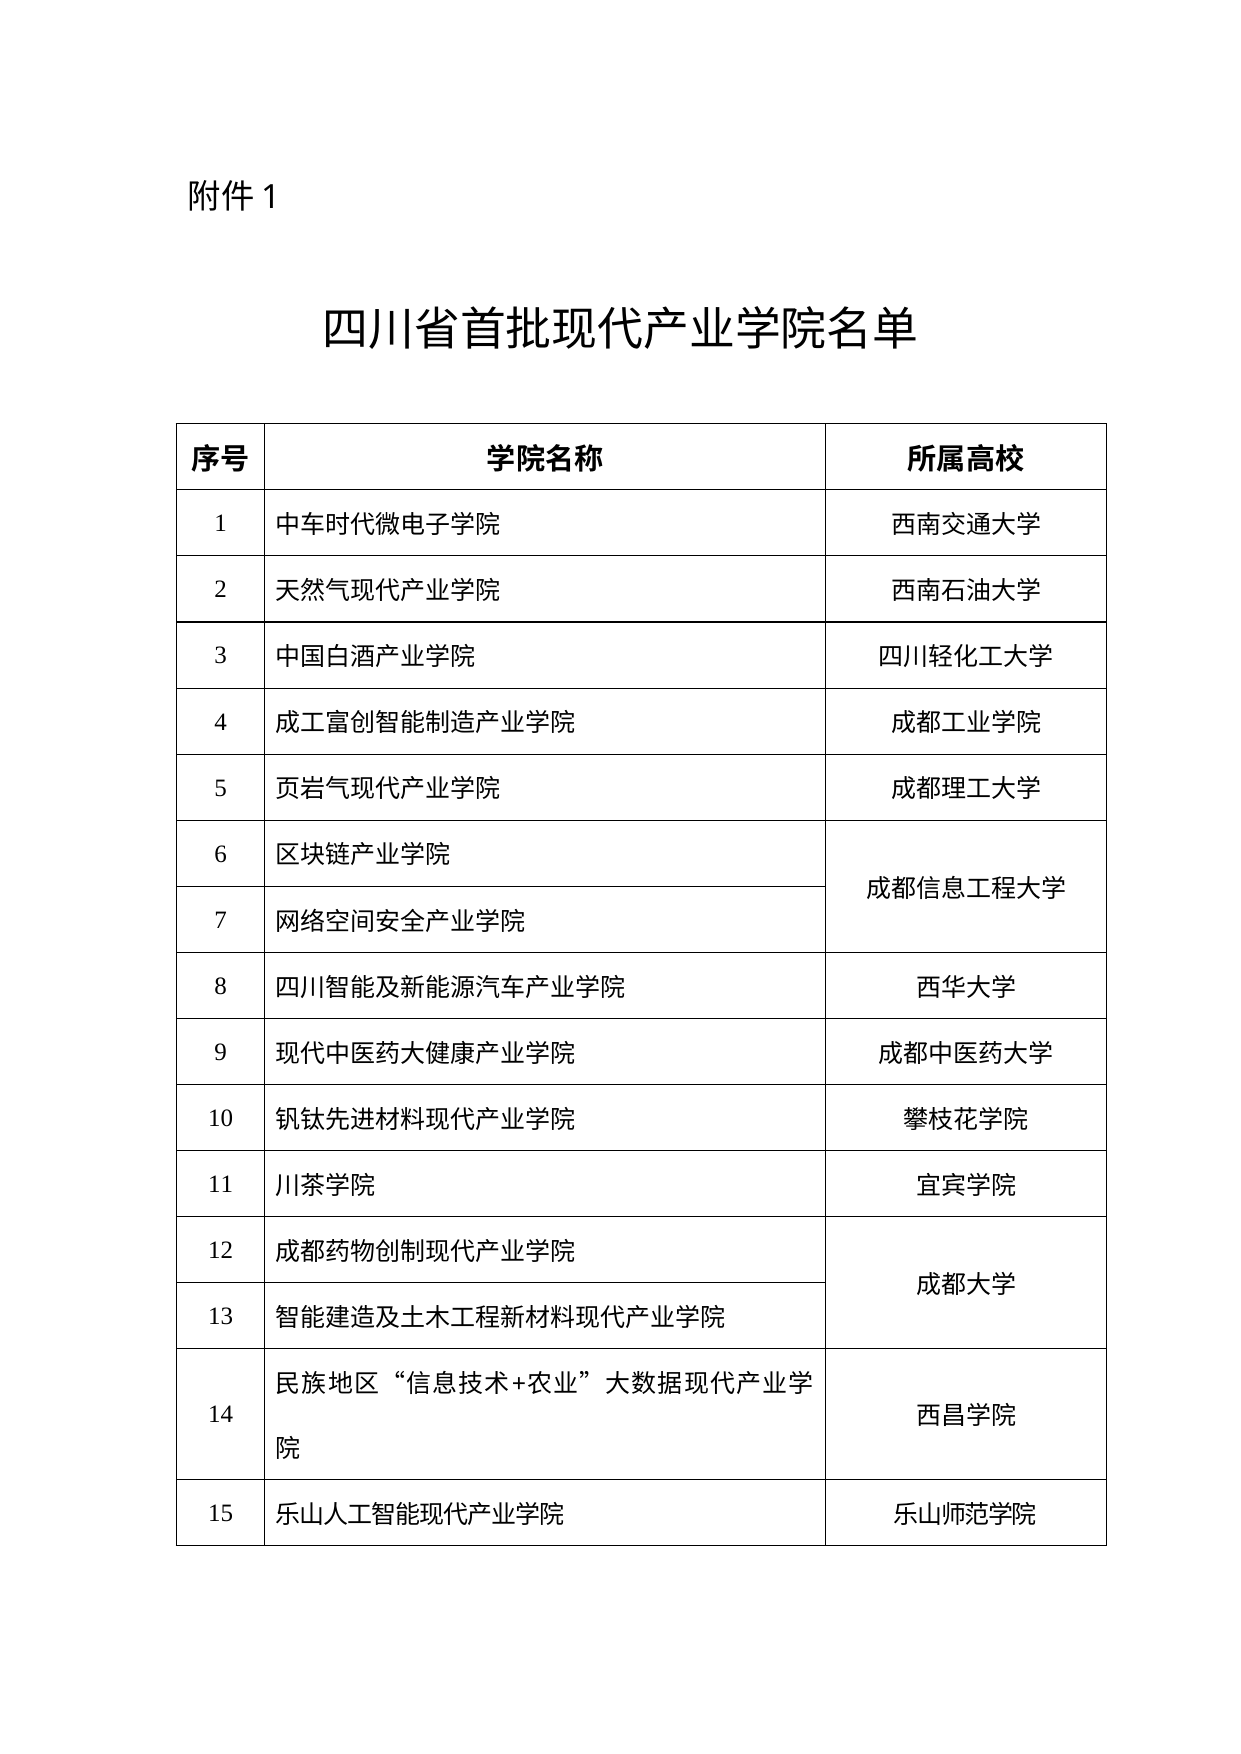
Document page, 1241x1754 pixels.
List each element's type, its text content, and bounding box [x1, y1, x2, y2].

table_cell 11 [177, 1151, 264, 1216]
table_cell 西昌学院 [826, 1349, 1106, 1479]
table_cell 7 [177, 887, 264, 952]
table_cell 13 [177, 1283, 264, 1348]
table_cell 成都信息工程大学 [826, 821, 1106, 952]
table_header 所属高校 [826, 424, 1106, 489]
table_cell 1 [177, 490, 264, 555]
table_cell 西南交通大学 [826, 490, 1106, 555]
text 四川省首批现代产业学院名单 [187, 292, 1053, 358]
table_header 序号 [177, 424, 264, 489]
table_cell 成都大学 [826, 1217, 1106, 1348]
table_cell 川茶学院 [265, 1151, 825, 1216]
table_cell 现代中医药大健康产业学院 [265, 1019, 825, 1084]
table_header 学院名称 [265, 424, 825, 489]
table_cell 6 [177, 821, 264, 886]
table_cell 成都药物创制现代产业学院 [265, 1217, 825, 1282]
table_cell 页岩气现代产业学院 [265, 755, 825, 819]
table_cell 宜宾学院 [826, 1151, 1106, 1216]
table_cell 中车时代微电子学院 [265, 490, 825, 555]
table_cell 区块链产业学院 [265, 821, 825, 886]
table_cell 成都理工大学 [826, 755, 1106, 819]
table_cell 网络空间安全产业学院 [265, 887, 825, 952]
table_cell 15 [177, 1480, 264, 1545]
table_cell 乐山人工智能现代产业学院 [265, 1480, 825, 1545]
table_cell 3 [177, 623, 264, 687]
table_cell 10 [177, 1085, 264, 1150]
table_cell 四川轻化工大学 [826, 623, 1106, 687]
table_cell 西华大学 [826, 953, 1106, 1018]
table_cell 9 [177, 1019, 264, 1084]
table_cell 中国白酒产业学院 [265, 623, 825, 687]
table_cell 4 [177, 689, 264, 753]
table_cell 钒钛先进材料现代产业学院 [265, 1085, 825, 1150]
table_cell 成工富创智能制造产业学院 [265, 689, 825, 753]
table_cell 乐山师范学院 [826, 1480, 1106, 1545]
table_cell 攀枝花学院 [826, 1085, 1106, 1150]
table_cell 西南石油大学 [826, 556, 1106, 621]
table_cell 民族地区“信息技术+农业”大数据现代产业学院 [265, 1349, 825, 1479]
table_cell 成都中医药大学 [826, 1019, 1106, 1084]
table_cell 5 [177, 755, 264, 819]
table_cell 12 [177, 1217, 264, 1282]
table_cell 8 [177, 953, 264, 1018]
table_cell 天然气现代产业学院 [265, 556, 825, 621]
table_cell 智能建造及土木工程新材料现代产业学院 [265, 1283, 825, 1348]
table_cell 14 [177, 1349, 264, 1479]
text 附件1 [187, 162, 1053, 227]
table_cell 成都工业学院 [826, 689, 1106, 753]
table_cell 四川智能及新能源汽车产业学院 [265, 953, 825, 1018]
table_cell 2 [177, 556, 264, 621]
